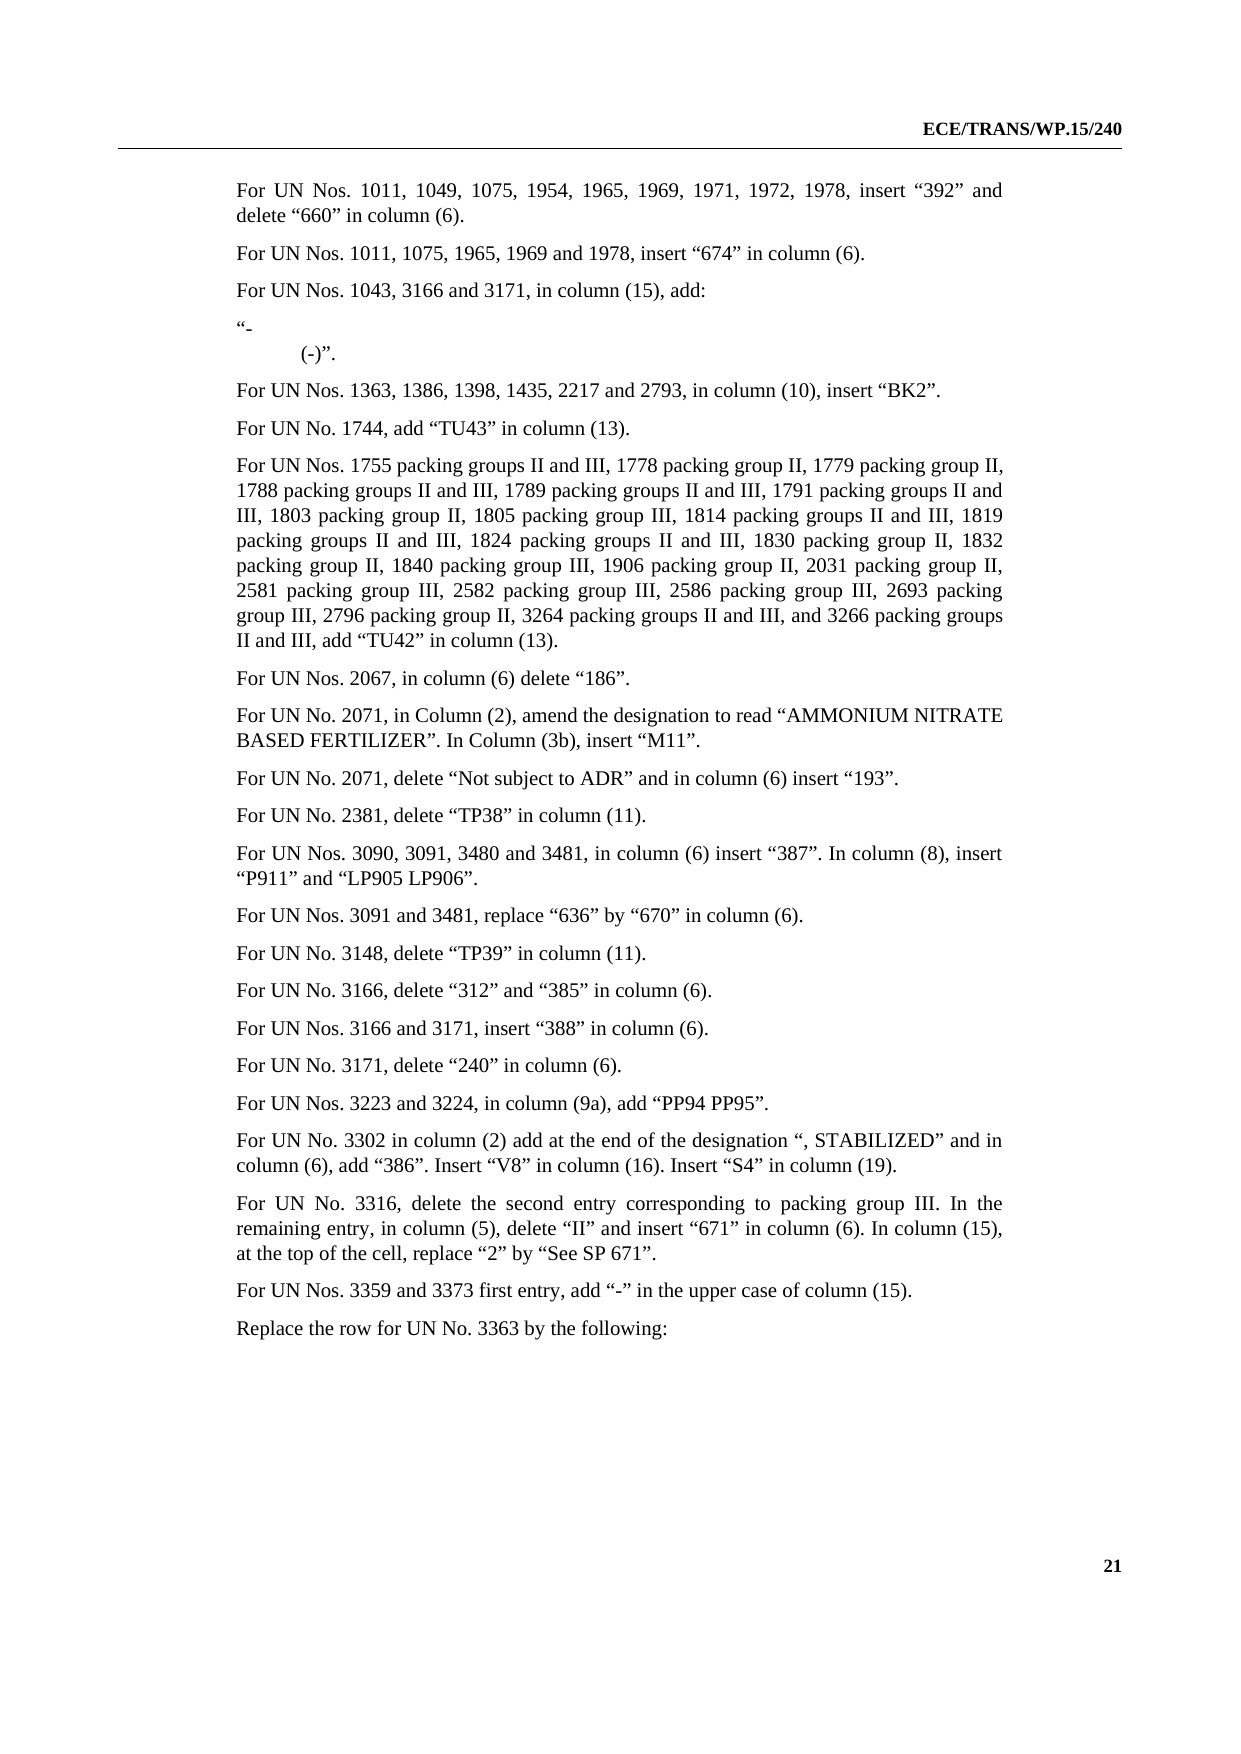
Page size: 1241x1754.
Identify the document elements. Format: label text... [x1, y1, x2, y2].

text For UN Nos. 1011, 1049, 1075, 1954, 1965, 1969, 1971, 1972, 1978, insert “392” and delete “660” in column (6). [236, 177, 1004, 227]
text For UN No. 2381, delete “TP38” in column (11). [236, 802, 1004, 827]
text For UN Nos. 3359 and 3373 first entry, add “-” in the upper case of column (15). [236, 1277, 1004, 1302]
text For UN Nos. 1755 packing groups II and III, 1778 packing group II, 1779 packing group II, 1788 packing groups II and III, 1789 packing groups II and III, 1791 packing groups II and III, 1803 packing group II, 1805 packing group III, 1814 packing groups II and III, 1819 packing groups II and III, 1824 packing groups II and III, 1830 packing group II, 1832 packing group II, 1840 packing group III, 1906 packing group II, 2031 packing group II, 2581 packing group III, 2582 packing group III, 2586 packing group III, 2693 packing group III, 2796 packing group II, 3264 packing groups II and III, and 3266 packing groups II and III, add “TU42” in column (13). [236, 452, 1004, 652]
text For UN Nos. 3091 and 3481, replace “636” by “670” in column (6). [236, 902, 1004, 927]
text For UN Nos. 2067, in column (6) delete “186”. [236, 665, 1004, 690]
text “- (-)”. [236, 315, 1004, 365]
text Replace the row for UN No. 3363 by the following: [236, 1315, 1004, 1340]
text For UN No. 3166, delete “312” and “385” in column (6). [236, 977, 1004, 1002]
text For UN Nos. 3090, 3091, 3480 and 3481, in column (6) insert “387”. In column (8), insert “P911” and “LP905 LP906”. [236, 840, 1004, 890]
text For UN No. 3148, delete “TP39” in column (11). [236, 940, 1004, 965]
text For UN Nos. 3166 and 3171, insert “388” in column (6). [236, 1015, 1004, 1040]
text For UN No. 3316, delete the second entry corresponding to packing group III. In the remaining entry, in column (5), delete “II” and insert “671” in column (6). In column (15), at the top of the cell, replace “2” by “See SP 671”. [236, 1190, 1004, 1265]
text For UN No. 3302 in column (2) add at the end of the designation “, STABILIZED” and in column (6), add “386”. Insert “V8” in column (16). Insert “S4” in column (19). [236, 1127, 1004, 1177]
text For UN No. 3171, delete “240” in column (6). [236, 1052, 1004, 1077]
text For UN Nos. 1043, 3166 and 3171, in column (15), add: [236, 277, 1004, 302]
text For UN No. 1744, add “TU43” in column (13). [236, 415, 1004, 440]
text For UN No. 2071, delete “Not subject to ADR” and in column (6) insert “193”. [236, 765, 1004, 790]
text For UN No. 2071, in Column (2), amend the designation to read “AMMONIUM NITRATE BASED FERTILIZER”. In Column (3b), insert “M11”. [236, 702, 1004, 752]
text For UN Nos. 1363, 1386, 1398, 1435, 2217 and 2793, in column (10), insert “BK2”. [236, 377, 1004, 402]
text For UN Nos. 1011, 1075, 1965, 1969 and 1978, insert “674” in column (6). [236, 240, 1004, 265]
text For UN Nos. 3223 and 3224, in column (9a), add “PP94 PP95”. [236, 1090, 1004, 1115]
